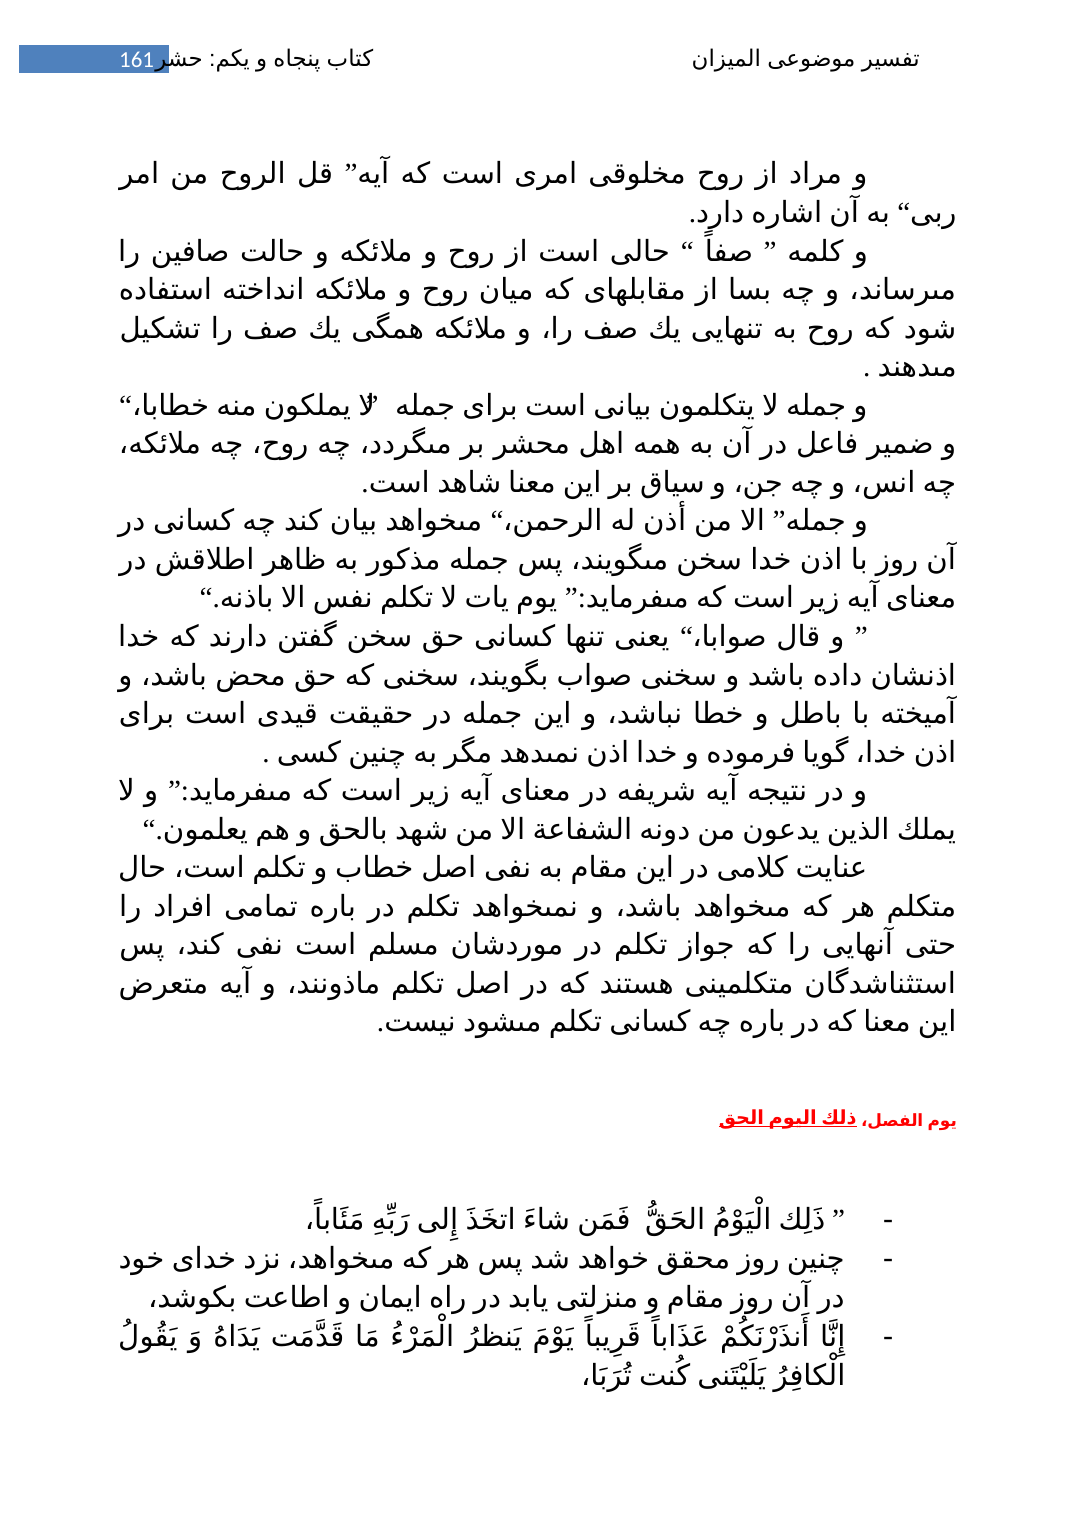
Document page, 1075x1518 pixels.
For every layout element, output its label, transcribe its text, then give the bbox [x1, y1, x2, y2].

text ” و قال صوابا،“ يعنى تنها كسانى حق سخن گفتن دارند كه خدا اذنشان داده باشد و سخنى صواب بگويند، سخنى كه حق محض باشد، و آميخته با باطل و خطا نباشد، و اين جمله در حقيقت قيدى است براى اذن خدا، گويا فرموده و خدا اذن نمى‏دهد مگر به چنين كسى . [118, 619, 957, 768]
list إِنَّا أَنذَرْنَكُمْ عَذَاباً قَرِيباً يَوْمَ يَنظرُ الْمَرْءُ مَا قَدَّمَت يَدَاهُ وَ يَقُولُ الْكافِرُ يَلَيْتَنى كُنت تُرَبَا، [118, 1319, 883, 1391]
text و كلمه ” صفاً “ حالى است از روح و ملائكه و حالت صافين را مى‏رساند، و چه بسا از مقابله‏اى كه ميان روح و ملائكه انداخته استفاده شود كه روح به تنهايى يك صف را، و ملائكه همگى يك صف را تشكيل مى‏دهند . [118, 234, 957, 383]
list چنين روز محقق خواهد شد پس هر كه مى‏خواهد، نزد خداى خود در آن روز مقام و منزلتى يابد در راه ايمان و اطاعت بكوشد، [118, 1241, 883, 1314]
text و در نتيجه آيه شريفه در معناى آيه زير است كه مى‏فرمايد:” و لا يملك الذين يدعون من دونه الشفاعة الا من شهد بالحق و هم يعلمون.“ [118, 773, 957, 845]
list ” ذَلِك الْيَوْمُ الحَقُّ فَمَن شاءَ اتخَذَ إِلى رَبِّهِ مَئَاباً، [118, 1202, 883, 1236]
text و جمله” الا من أذن له الرحمن،“ مى‏خواهد بيان كند چه كسانى در آن روز با اذن خدا سخن مى‏گويند، پس جمله مذكور به ظاهر اطلاقش در معناى آيه زير است كه مى‏فرمايد:” يوم يات لا تكلم نفس الا باذنه.“ [118, 503, 957, 614]
text و مراد از روح مخلوقى امرى است كه آيه” قل الروح من امر ربى“ به آن اشاره دارد. [118, 157, 957, 229]
text و جمله لا يتكلمون بيانى است براى جمله” لا يملكون منه خطابا،“ و ضمير فاعل در آن به همه اهل محشر بر مى‏گردد، چه روح، چه ملائكه، چه انس، و چه جن، و سياق بر اين معنا شاهد است. [118, 388, 957, 498]
text عنايت كلامى در اين مقام به نفى اصل خطاب و تكلم است، حال متكلم هر كه مى‏خواهد باشد، و نمى‏خواهد تكلم در باره تمامى افراد را حتى آنهايى را كه جواز تكلم در موردشان مسلم است نفى كند، پس استثناشدگان متكلمينى هستند كه در اصل تكلم ماذونند، و آيه متعرض اين معنا كه در باره چه كسانى تكلم مى‏شود نيست. [118, 850, 957, 1038]
subtitle يوم الفصل، ذلك اليوم الحق [118, 1107, 957, 1145]
